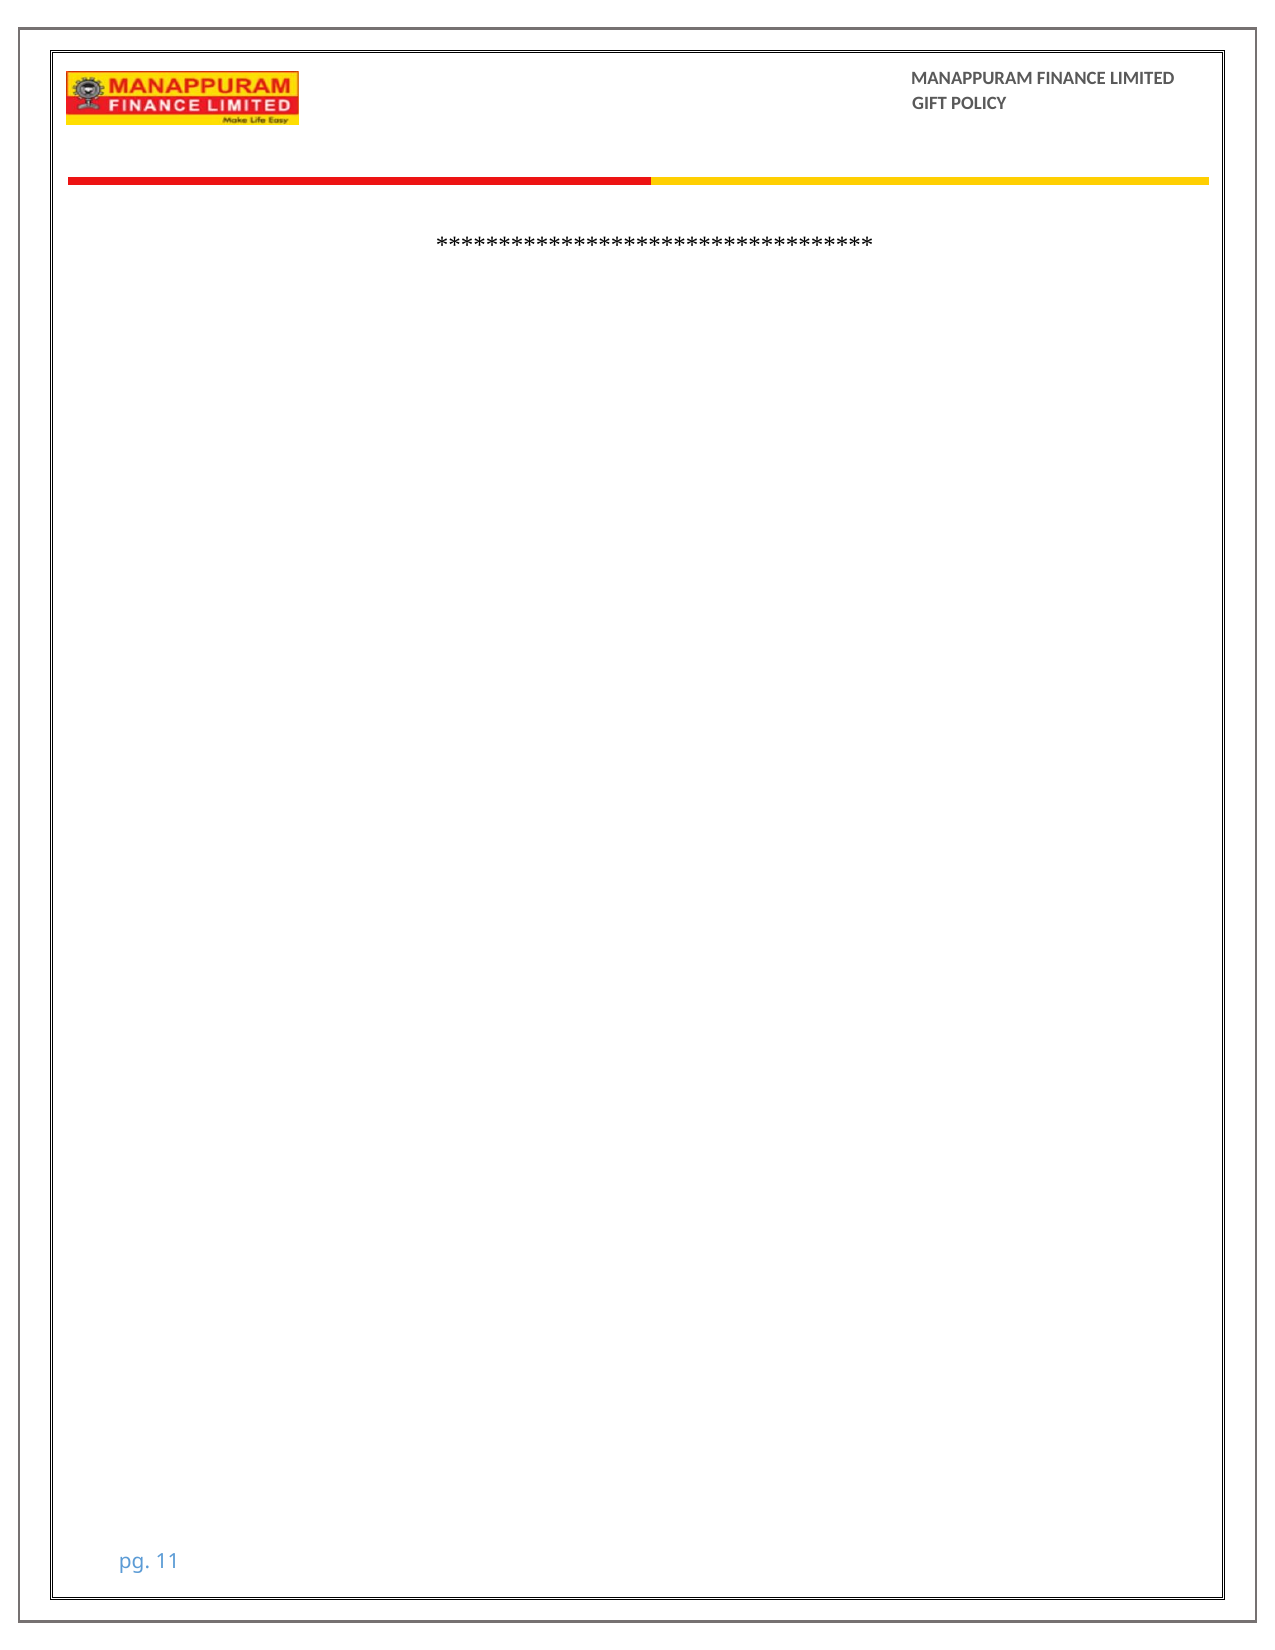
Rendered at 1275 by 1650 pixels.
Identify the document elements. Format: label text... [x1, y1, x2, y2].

picture [66, 71, 299, 125]
text *********************************** [112, 230, 1196, 259]
